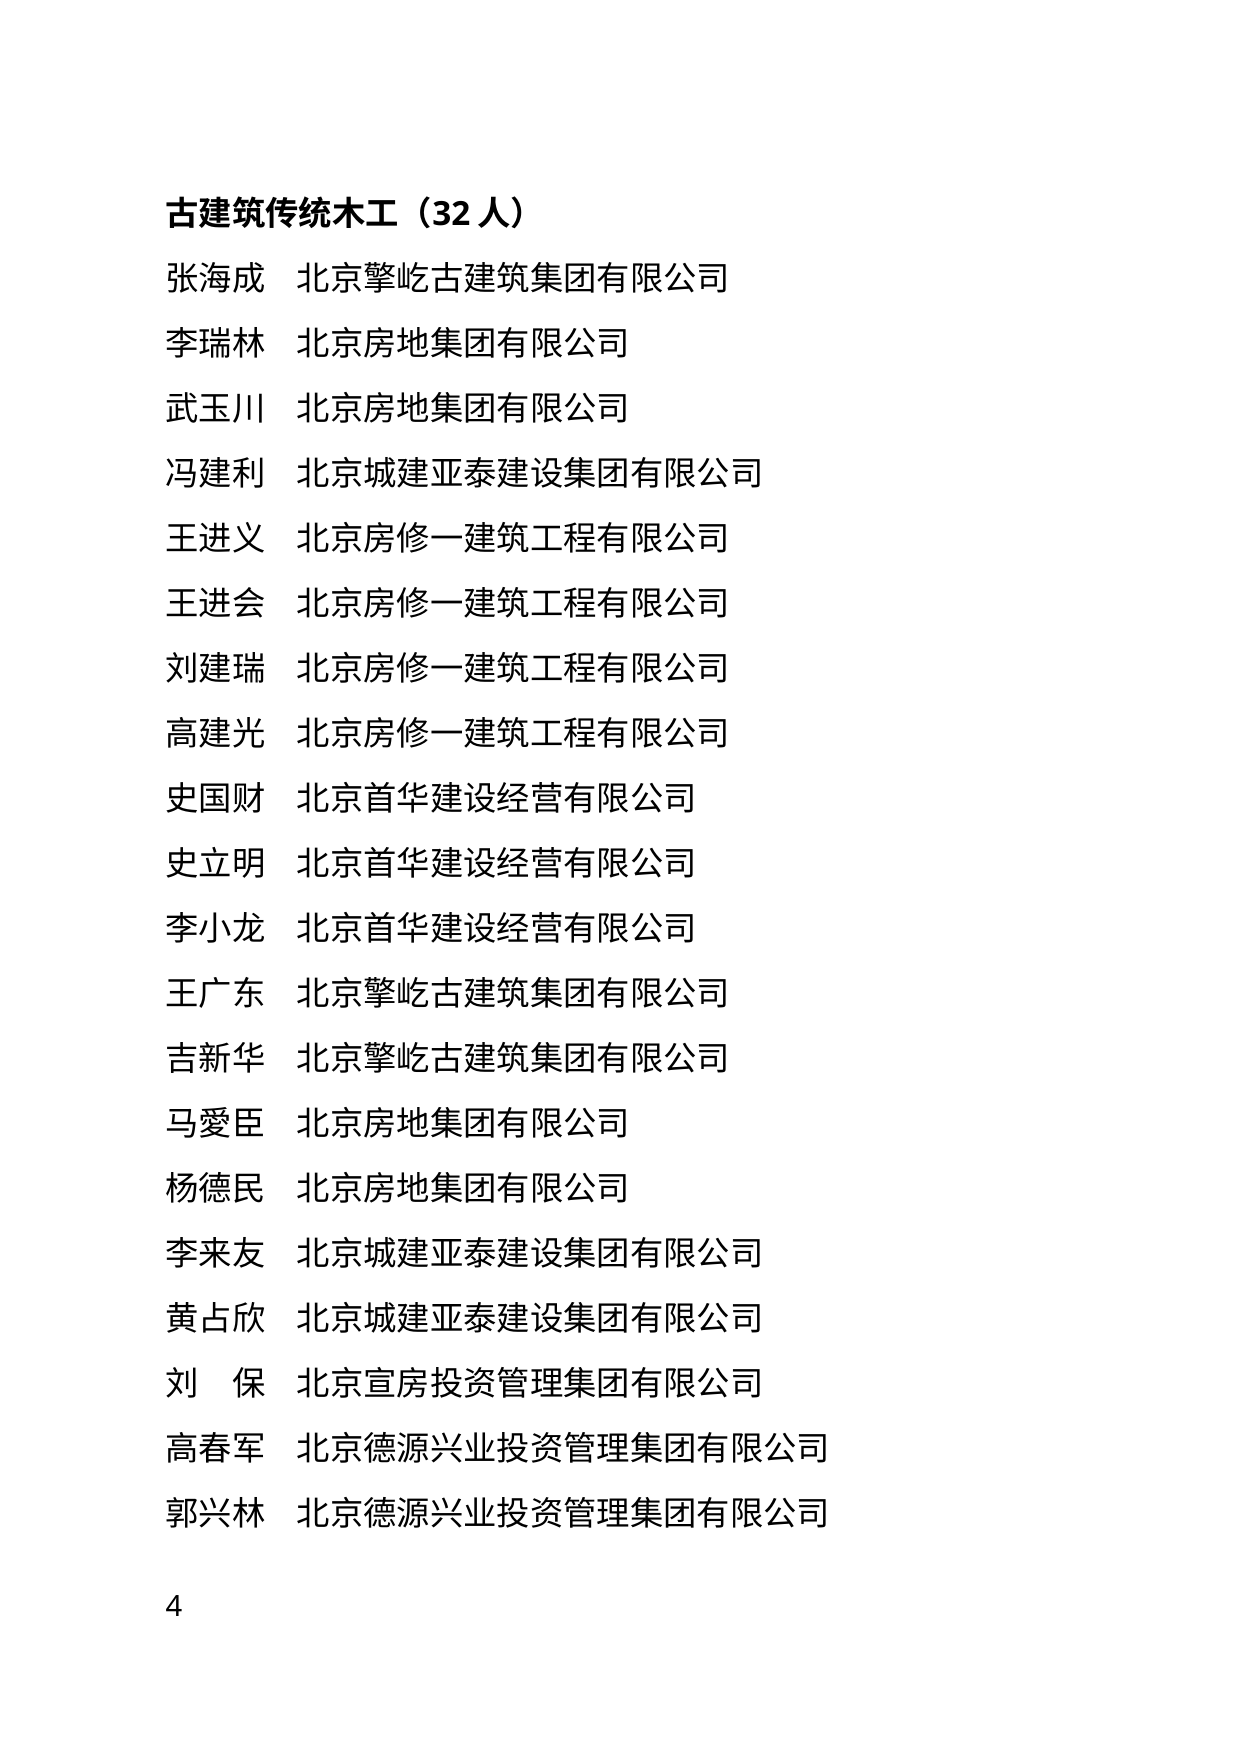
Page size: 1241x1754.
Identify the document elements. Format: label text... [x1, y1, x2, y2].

text 李瑞林 北京房地集团有限公司 [165, 308, 1087, 373]
text 吉新华 北京擎屹古建筑集团有限公司 [165, 1023, 1087, 1088]
text 高建光 北京房修一建筑工程有限公司 [165, 698, 1087, 763]
text 冯建利 北京城建亚泰建设集团有限公司 [165, 438, 1087, 503]
text 王进会 北京房修一建筑工程有限公司 [165, 568, 1087, 633]
text 刘 保 北京宣房投资管理集团有限公司 [165, 1348, 1087, 1413]
text 王广东 北京擎屹古建筑集团有限公司 [165, 958, 1087, 1023]
text 高春军 北京德源兴业投资管理集团有限公司 [165, 1413, 1087, 1478]
text 史国财 北京首华建设经营有限公司 [165, 763, 1087, 828]
text 张海成 北京擎屹古建筑集团有限公司 [165, 243, 1087, 308]
text 杨德民 北京房地集团有限公司 [165, 1153, 1087, 1218]
text 马愛臣 北京房地集团有限公司 [165, 1088, 1087, 1153]
text 李来友 北京城建亚泰建设集团有限公司 [165, 1218, 1087, 1283]
text 刘建瑞 北京房修一建筑工程有限公司 [165, 633, 1087, 698]
text 史立明 北京首华建设经营有限公司 [165, 828, 1087, 893]
text 古建筑传统木工（32人） [165, 178, 1087, 243]
text 王进义 北京房修一建筑工程有限公司 [165, 503, 1087, 568]
text 武玉川 北京房地集团有限公司 [165, 373, 1087, 438]
text 黄占欣 北京城建亚泰建设集团有限公司 [165, 1283, 1087, 1348]
text 李小龙 北京首华建设经营有限公司 [165, 893, 1087, 958]
text 郭兴林 北京德源兴业投资管理集团有限公司 [165, 1478, 1087, 1543]
